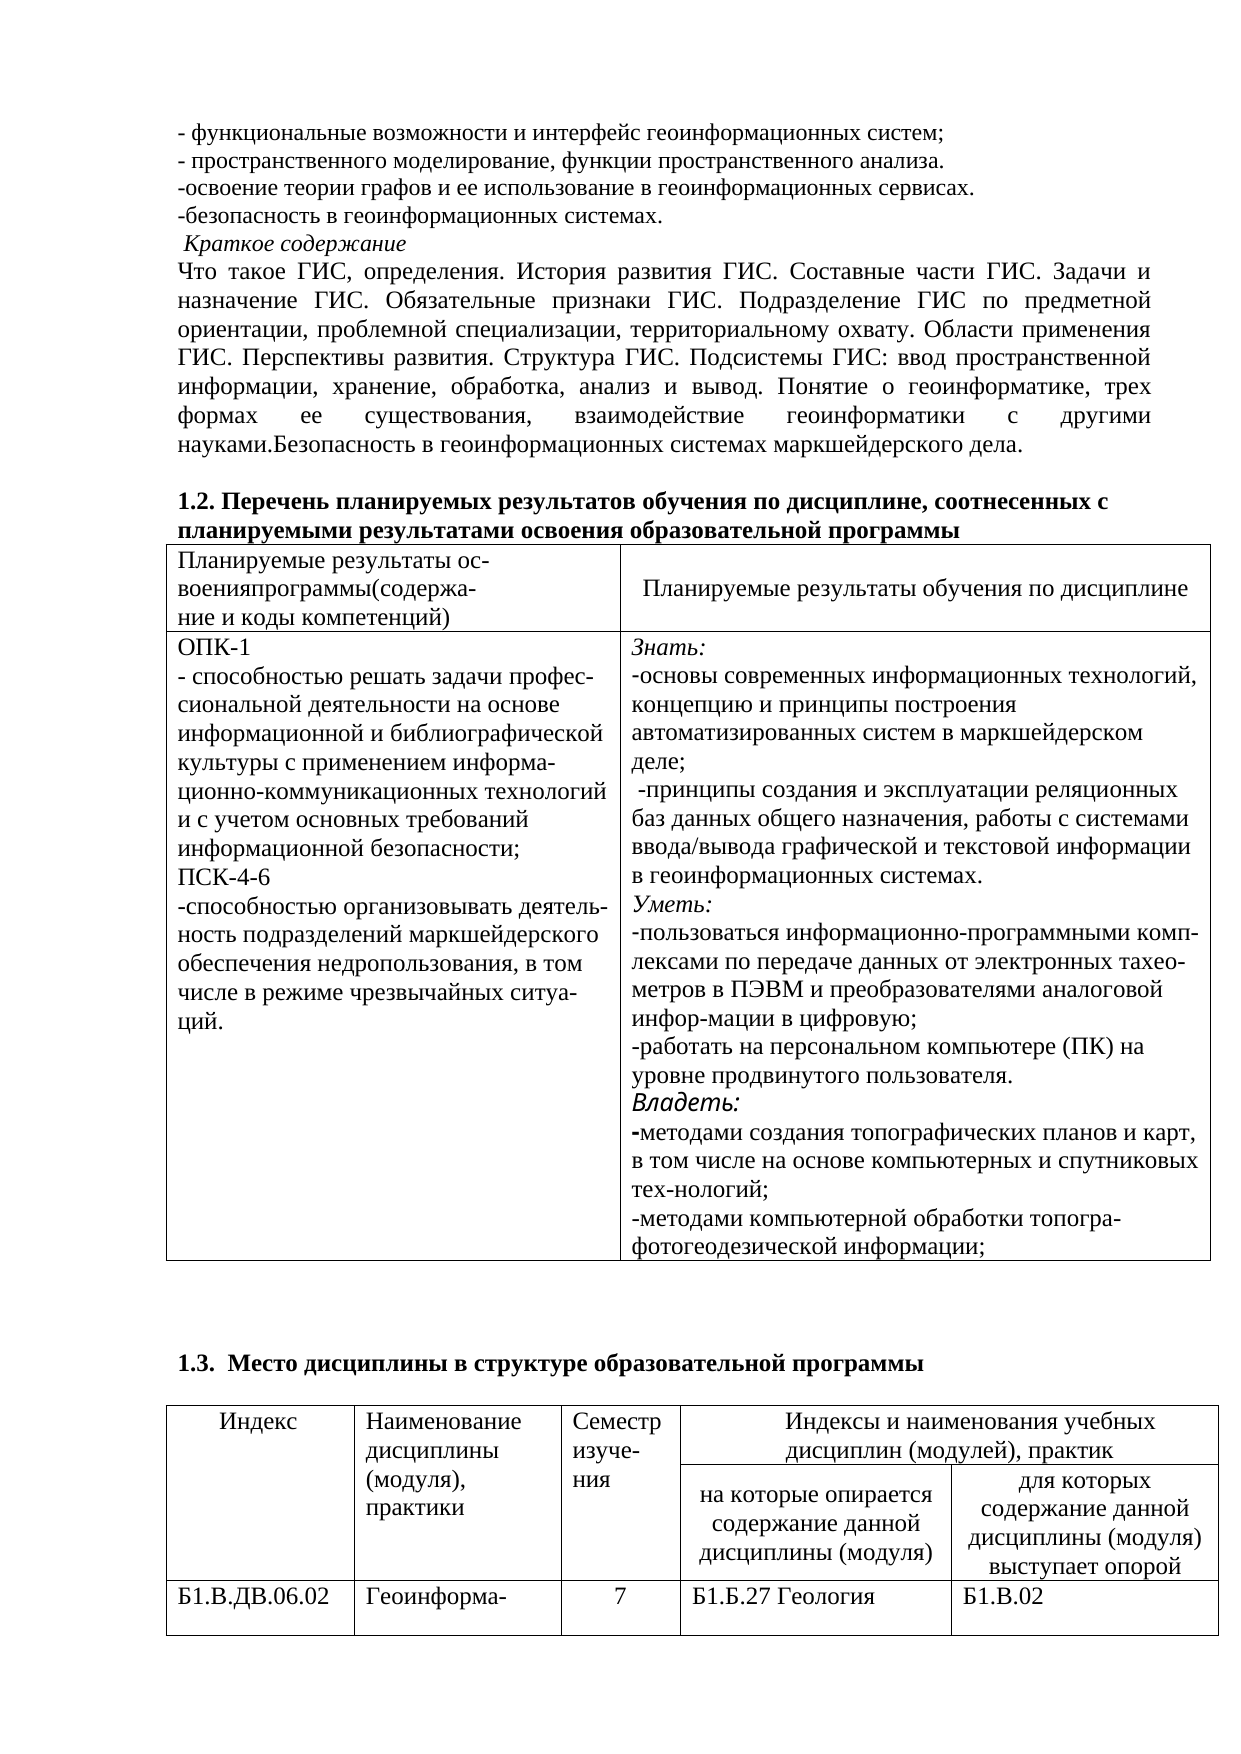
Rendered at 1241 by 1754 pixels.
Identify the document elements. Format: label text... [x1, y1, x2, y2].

table_cell Б1.В.ДВ.06.02 [167, 1581, 354, 1635]
table_header Наименование дисциплины (модуля), практики [355, 1406, 561, 1580]
table_cell 7 [562, 1581, 680, 1635]
table_header Семестр изуче-ния [562, 1406, 680, 1580]
text -освоение теории графов и ее использование в геоинформационных сервисах. [177, 173, 1152, 201]
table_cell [681, 1581, 951, 1635]
text 1.2. Перечень планируемых результатов обучения по дисциплине, соотнесенных с планируемыми результатами освоения образовательной программы [177, 486, 1152, 544]
text - пространственного моделирование, функции пространственного анализа. [177, 146, 1152, 173]
text Что такое ГИС, определения. История развития ГИС. Составные части ГИС. Задачи и назначение ГИС. Обязательные признаки ГИС. Подразделение ГИС по предметной ориентации, проблемной специализации, территориальному охвату. Области применения ГИС. Перспективы развития. Структура ГИС. Подсистемы ГИС: ввод пространственной информации, хранение, обработка, анализ и вывод. Понятие о геоинформатике, трех формах ее существования, взаимодействие геоинформатики с другими науками.Безопасность в геоинформационных системах маркшейдерского дела. [177, 256, 1152, 457]
table_header Индекс [167, 1406, 354, 1580]
text - функциональные возможности и интерфейс геоинформационных систем; [177, 118, 1152, 146]
table_header Планируемые результаты обучения по дисциплине [621, 545, 1210, 631]
table_cell для которых содержание данной дисциплины (модуля) выступает опорой [952, 1465, 1218, 1580]
table_cell на которые опирается содержание данной дисциплины (модуля) [681, 1465, 951, 1580]
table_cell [355, 1581, 561, 1635]
table_cell Знать: -основы современных информационных технологий, концепцию и принципы построения автоматизированных систем в маркшейдерском деле; -принципы создания и эксплуатации реляционных баз данных общего назначения, работы с системами ввода/вывода графической и текстовой информации в геоинформационных системах. Уметь: -пользоваться информационно-программными комп-лексами по передаче данных от электронных тахео-метров в ПЭВМ и преобразователями аналоговой инфор-мации в цифровую; -работать на персональном компьютере (ПК) на уровне продвинутого пользователя. Владеть: -методами создания топографических планов и карт, в том числе на основе компьютерных и спутниковых тех-нологий; -методами компьютерной обработки топогра-фотогеодезической информации; [621, 632, 1210, 1260]
text 1.3. Место дисциплины в структуре образовательной программы [177, 1348, 1152, 1376]
table_cell ОПК-1 - способностью решать задачи профес-сиональной деятельности на основе информационной и библиографической культуры с применением информа-ционно-коммуникационных технологий и с учетом основных требований информационной безопасности; ПСК-4-6 -способностью организовывать деятель-ность подразделений маркшейдерского обеспечения недропользования, в том числе в режиме чрезвычайных ситуа-ций. [167, 632, 620, 1260]
table_header Индексы и наименования учебных дисциплин (модулей), практик [681, 1406, 1218, 1464]
table_header Планируемые результаты ос-военияпрограммы(содержа- ние и коды компетенций) [167, 545, 620, 631]
text -безопасность в геоинформационных системах. [177, 201, 1152, 228]
text Краткое содержание [177, 228, 1152, 256]
